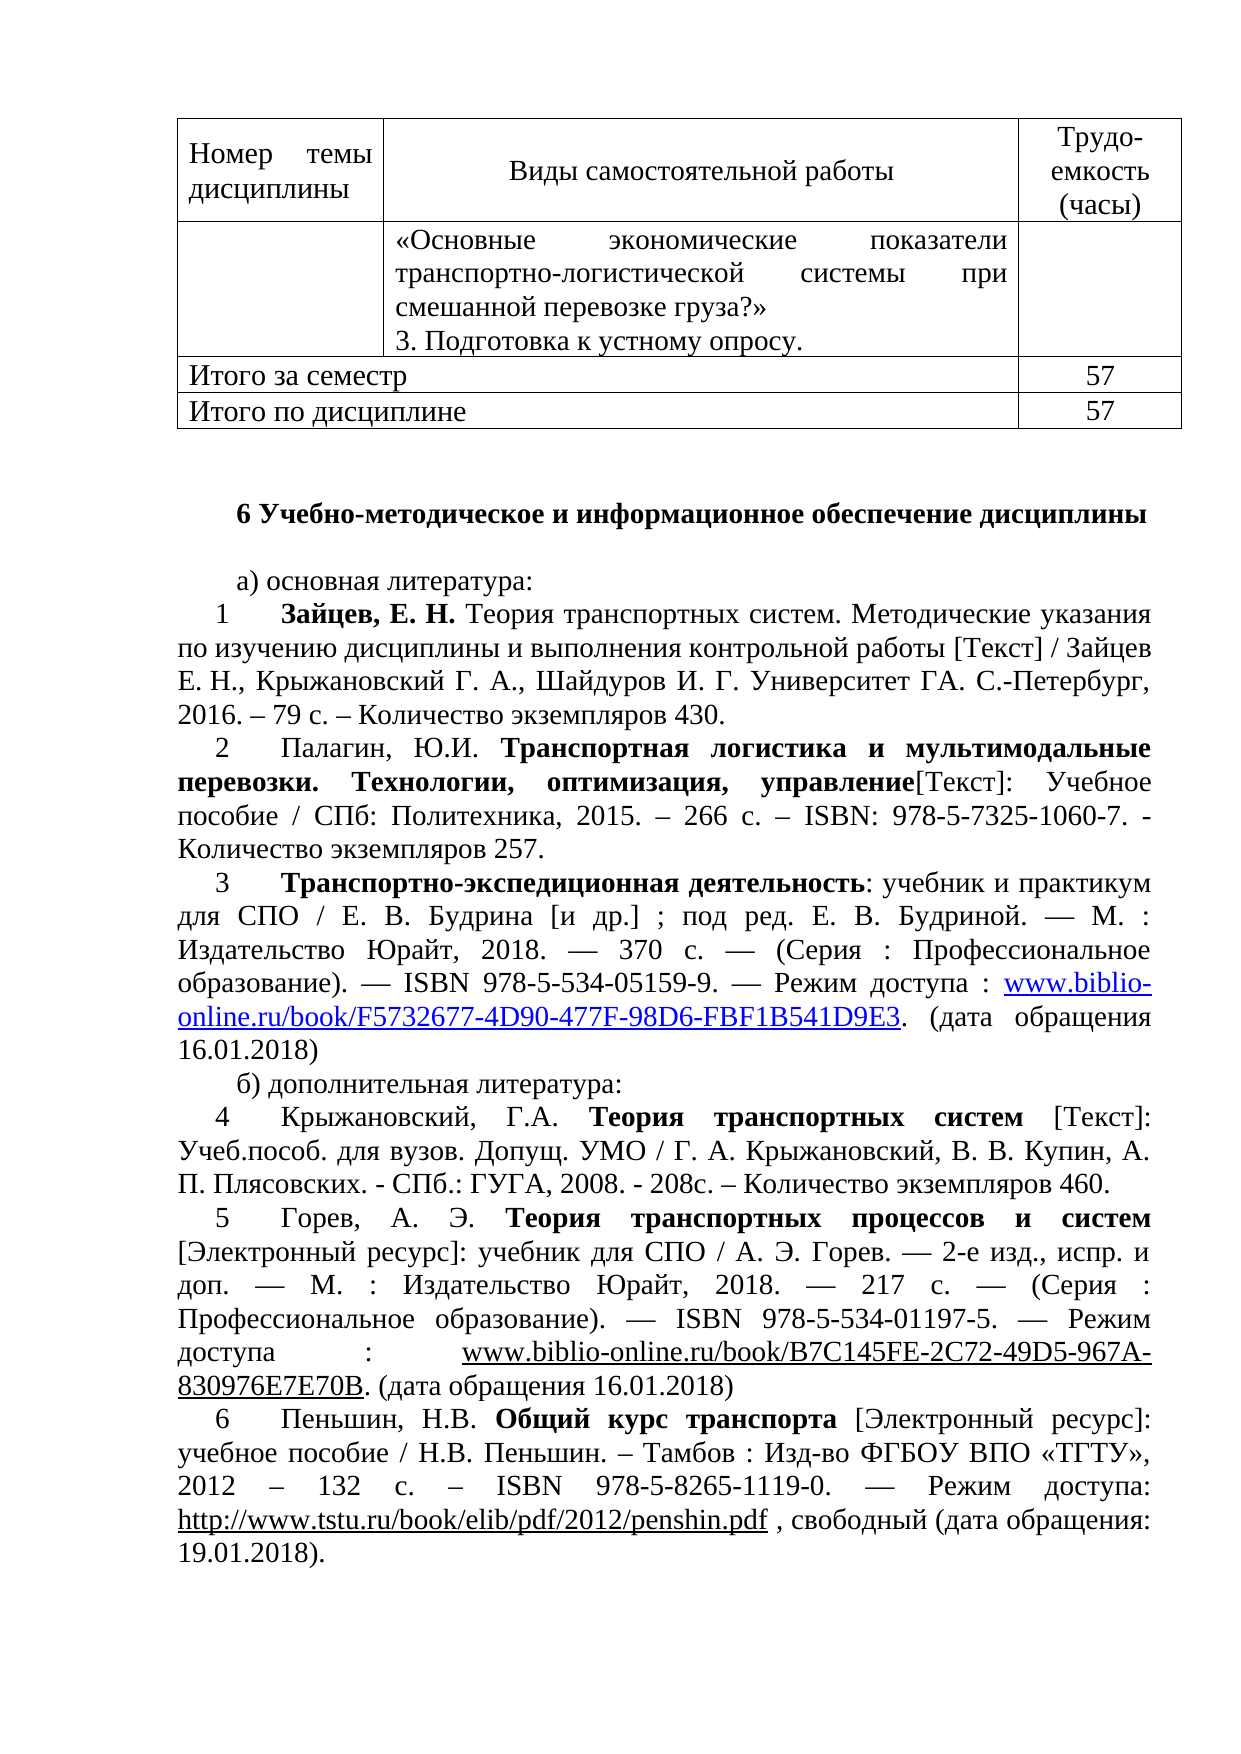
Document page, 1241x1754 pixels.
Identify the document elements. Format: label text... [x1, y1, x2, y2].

text 6 Учебно-методическое и информационное обеспечение дисциплины [177, 496, 1152, 529]
table_cell Итого за семестр [178, 357, 1018, 392]
list Пеньшин, Н.В. Общий курс транспорта [Электронный ресурс]: учебное пособие / Н.В. Пеньшин. – Тамбов : Изд-во ФГБОУ ВПО «ТГТУ», 2012 – 132 с. – ISBN 978-5-8265-1119-0. — Режим доступа: http://www.tstu.ru/book/elib/pdf/2012/penshin.pdf , свободный (дата обращения: 19.01.2018). [177, 1401, 1152, 1569]
text б) дополнительная литература: [215, 1066, 1152, 1099]
table_header Номер темы дисциплины [178, 119, 383, 221]
table_cell 57 [1019, 393, 1181, 428]
table_cell 57 [1019, 357, 1181, 392]
list Зайцев, Е. Н. Теория транспортных систем. Методические указания по изучению дисциплины и выполнения контрольной работы [Текст] / Зайцев Е. Н., Крыжановский Г. А., Шайдуров И. Г. Университет ГА. С.-Петербург, 2016. – 79 с. – Количество экземпляров 430. [177, 596, 1152, 731]
table_cell Итого по дисциплине [178, 393, 1018, 428]
table_header Виды самостоятельной работы [384, 119, 1018, 221]
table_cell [384, 222, 1018, 356]
list Транспортно-экспедиционная деятельность: учебник и практикум для СПО / Е. В. Будрина [и др.] ; под ред. Е. В. Будриной. — М. : Издательство Юрайт, 2018. — 370 с. — (Серия : Профессиональное образование). — ISBN 978-5-534-05159-9. — Режим доступа : www.biblio-online.ru/book/F5732677-4D90-477F-98D6-FBF1B541D9E3. (дата обращения 16.01.2018) [177, 865, 1152, 1066]
table_header Трудо-емкость (часы) [1019, 119, 1181, 221]
table_cell 9 [1019, 222, 1181, 356]
table_cell 7 [178, 222, 383, 356]
text а) основная литература: [215, 563, 1152, 596]
list Палагин, Ю.И. Транспортная логистика и мультимодальные перевозки. Технологии, оптимизация, управление[Текст]: Учебное пособие / СПб: Политехника, 2015. – 266 с. – ISBN: 978-5-7325-1060-7. - Количество экземпляров 257. [177, 731, 1152, 865]
list Крыжановский, Г.А. Теория транспортных систем [Текст]: Учеб.пособ. для вузов. Допущ. УМО / Г. А. Крыжановский, В. В. Купин, А. П. Плясовских. - СПб.: ГУГА, 2008. - 208с. – Количество экземпляров 460. [177, 1099, 1152, 1200]
list Горев, А. Э. Теория транспортных процессов и систем [Электронный ресурс]: учебник для СПО / А. Э. Горев. — 2-е изд., испр. и доп. — М. : Издательство Юрайт, 2018. — 217 с. — (Серия : Профессиональное образование). — ISBN 978-5-534-01197-5. — Режим доступа : www.biblio-online.ru/book/B7C145FE-2C72-49D5-967A-830976E7E70B. (дата обращения 16.01.2018) [177, 1200, 1152, 1401]
